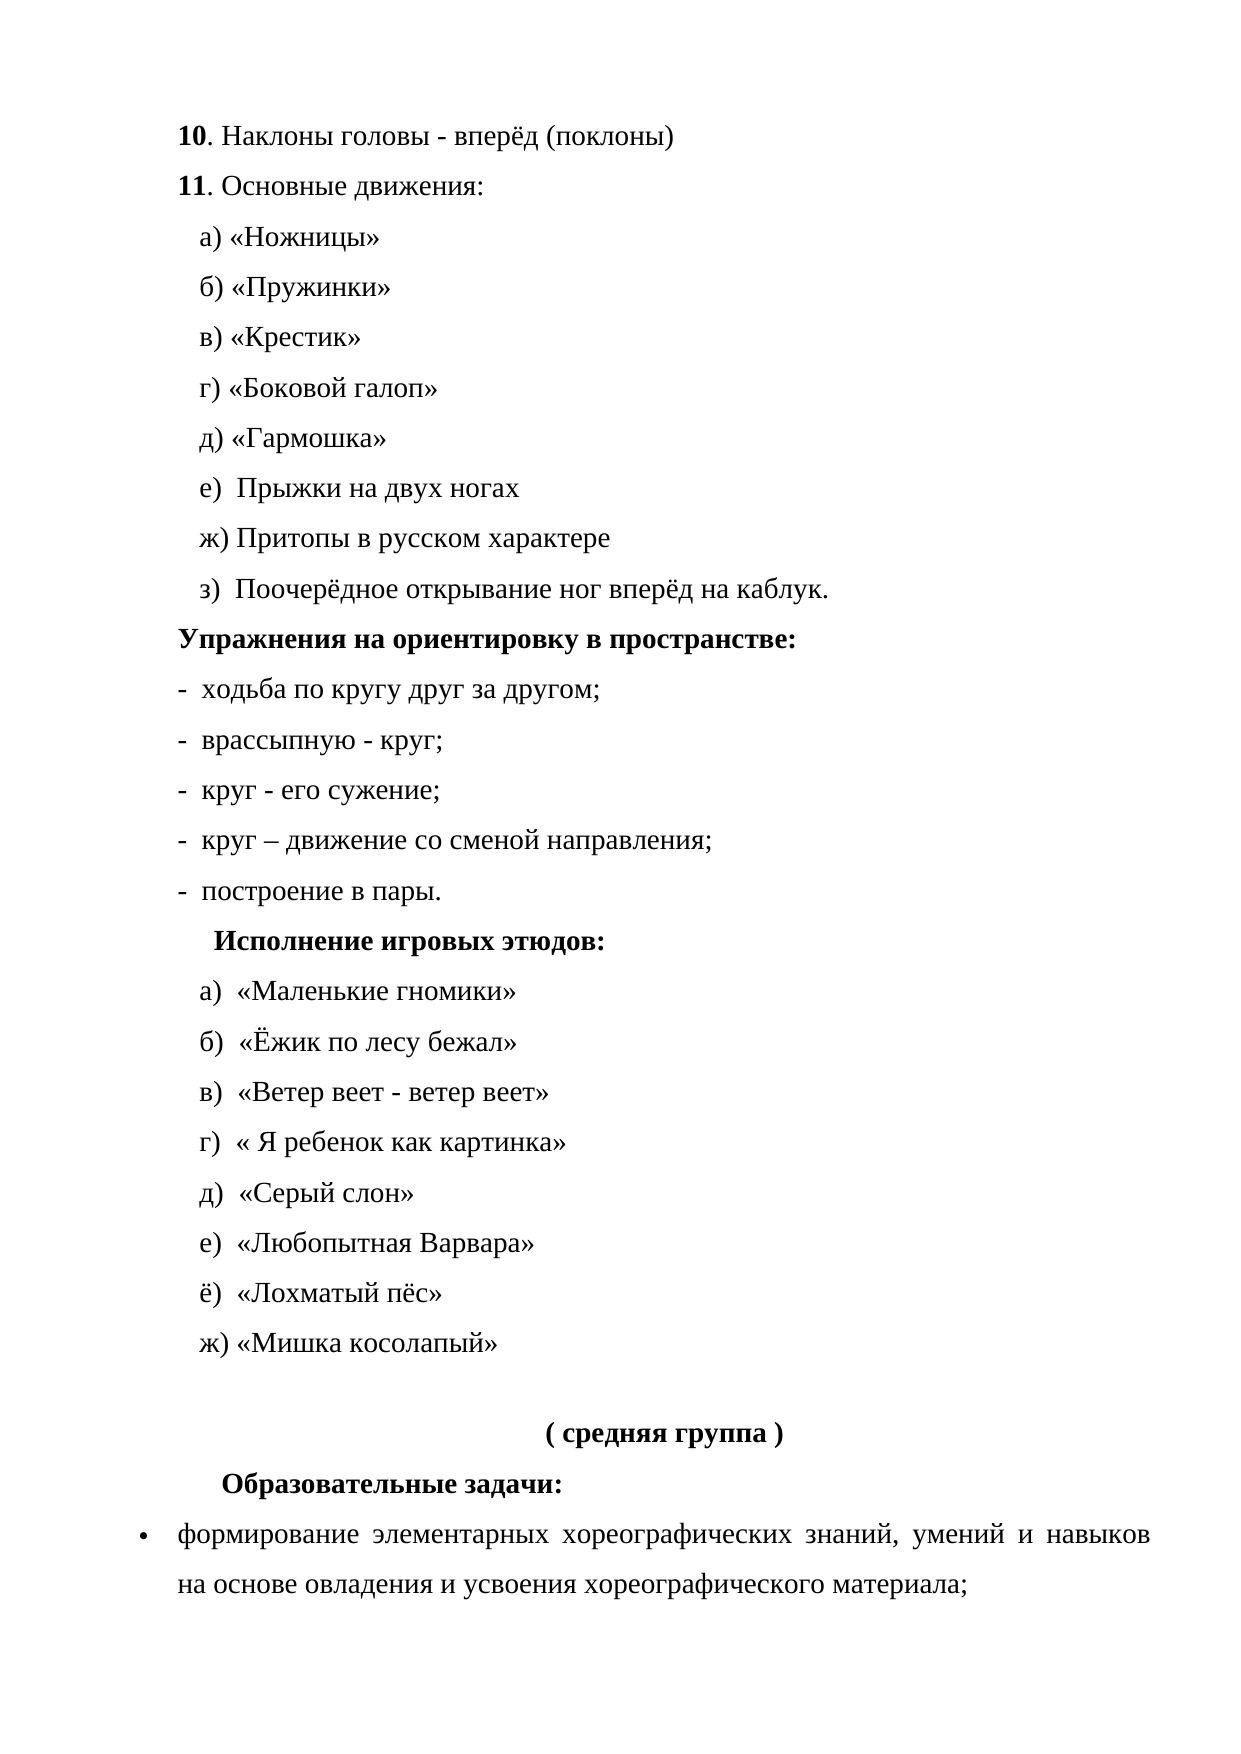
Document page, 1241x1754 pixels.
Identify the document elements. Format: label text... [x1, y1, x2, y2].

text г) «Боковой галоп» [177, 370, 1152, 403]
text в) «Ветер веет - ветер веет» [177, 1074, 1152, 1108]
text - круг – движение со сменой направления; [177, 822, 1152, 856]
text з) Поочерёдное открывание ног вперёд на каблук. [177, 571, 1152, 604]
text 11. Основные движения: [177, 168, 1152, 202]
text д) «Серый слон» [177, 1175, 1152, 1208]
text в) «Крестик» [177, 319, 1152, 353]
text а) «Маленькие гномики» [177, 973, 1152, 1007]
text - ходьба по кругу друг за другом; [177, 672, 1152, 705]
text Образовательные задачи: [177, 1466, 1152, 1499]
text ( средняя группа ) [177, 1415, 1152, 1449]
text а) «Ножницы» [177, 219, 1152, 252]
text ж) «Мишка косолапый» [177, 1326, 1152, 1359]
text б) «Ёжик по лесу бежал» [177, 1024, 1152, 1057]
text 10. Наклоны головы - вперёд (поклоны) [177, 118, 1152, 152]
text Упражнения на ориентировку в пространстве: [177, 621, 1152, 655]
text е) «Любопытная Варвара» [177, 1225, 1152, 1258]
text - построение в пары. [177, 873, 1152, 906]
text - круг - его сужение; [177, 772, 1152, 806]
list формирование элементарных хореографических знаний, умений и навыков на основе овладения и усвоения хореографического материала; [140, 1516, 1152, 1600]
text ж) Притопы в русском характере [177, 521, 1152, 554]
text б) «Пружинки» [177, 269, 1152, 303]
text г) « Я ребенок как картинка» [177, 1124, 1152, 1158]
text - врассыпную - круг; [177, 722, 1152, 755]
text д) «Гармошка» [177, 420, 1152, 453]
text ё) «Лохматый пёс» [177, 1275, 1152, 1309]
text е) Прыжки на двух ногах [177, 470, 1152, 504]
text Исполнение игровых этюдов: [177, 923, 1152, 957]
